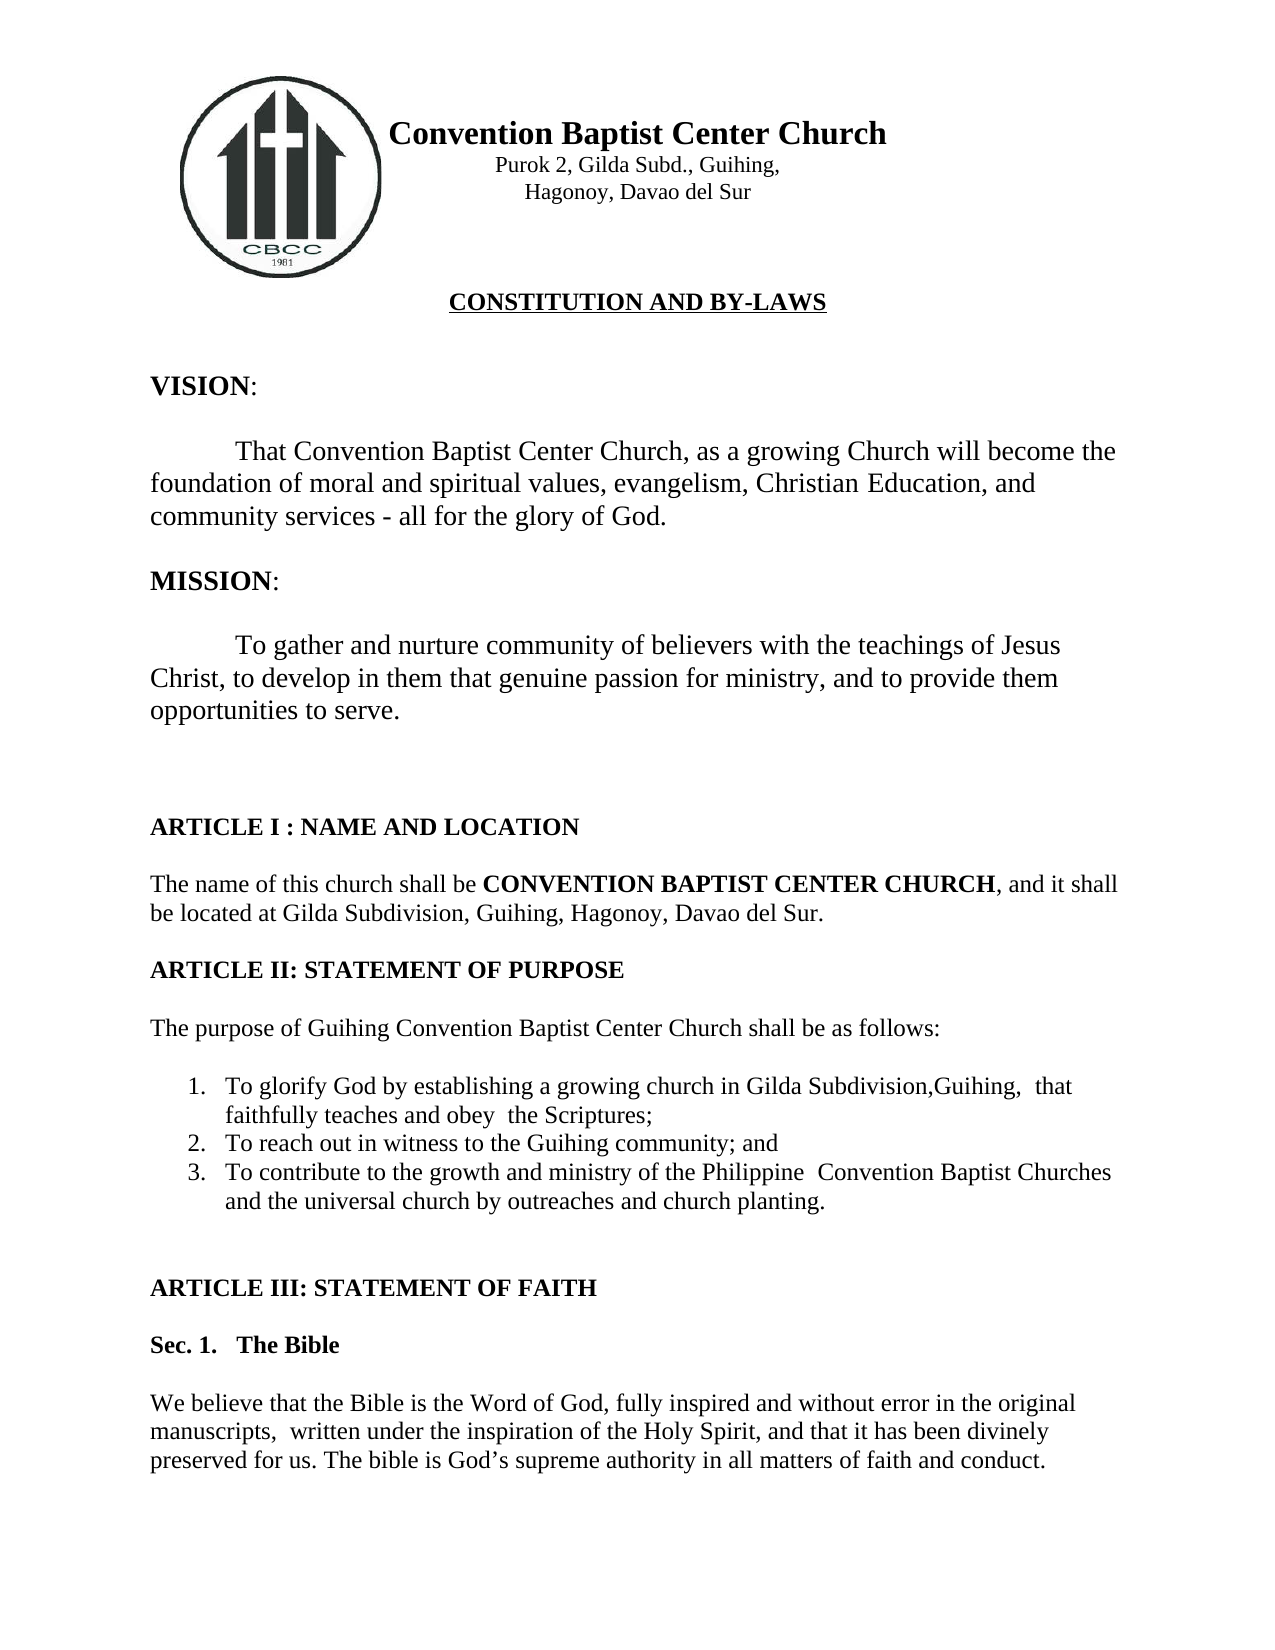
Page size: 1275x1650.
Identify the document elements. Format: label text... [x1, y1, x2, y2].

text CONSTITUTION AND BY-LAWS [150, 287, 1125, 315]
picture [180, 76, 382, 113]
text Convention Baptist Center Church [150, 113, 1125, 151]
text Hagonoy, Davao del Sur [150, 178, 1125, 204]
picture [180, 204, 382, 278]
list To contribute to the growth and ministry of the Philippine Convention Baptist Churches and the universal church by outreaches and church planting. [187, 1157, 1125, 1215]
list To glorify God by establishing a growing church in Gilda Subdivision,Guihing, that faithfully teaches and obey the Scriptures; [187, 1071, 1125, 1128]
text VISION: That Convention Baptist Center Church, as a growing Church will become the foundation of moral and spiritual values, evangelism, Christian Education, and community services - all for the glory of God. MISSION: To gather and nurture community of believers with the teachings of Jesus Christ, to develop in them that genuine passion for ministry, and to provide them opportunities to serve. ARTICLE I : NAME AND LOCATION The name of this church shall be CONVENTION BAPTIST CENTER CHURCH, and it shall be located at Gilda Subdivision, Guihing, Hagonoy, Davao del Sur. ARTICLE II: STATEMENT OF PURPOSE The purpose of Guihing Convention Baptist Center Church shall be as follows: [150, 340, 1125, 1042]
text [150, 1244, 1125, 1474]
list To reach out in witness to the Guihing community; and [187, 1128, 1125, 1157]
text Purok 2, Gilda Subd., Guihing, [150, 151, 1125, 178]
